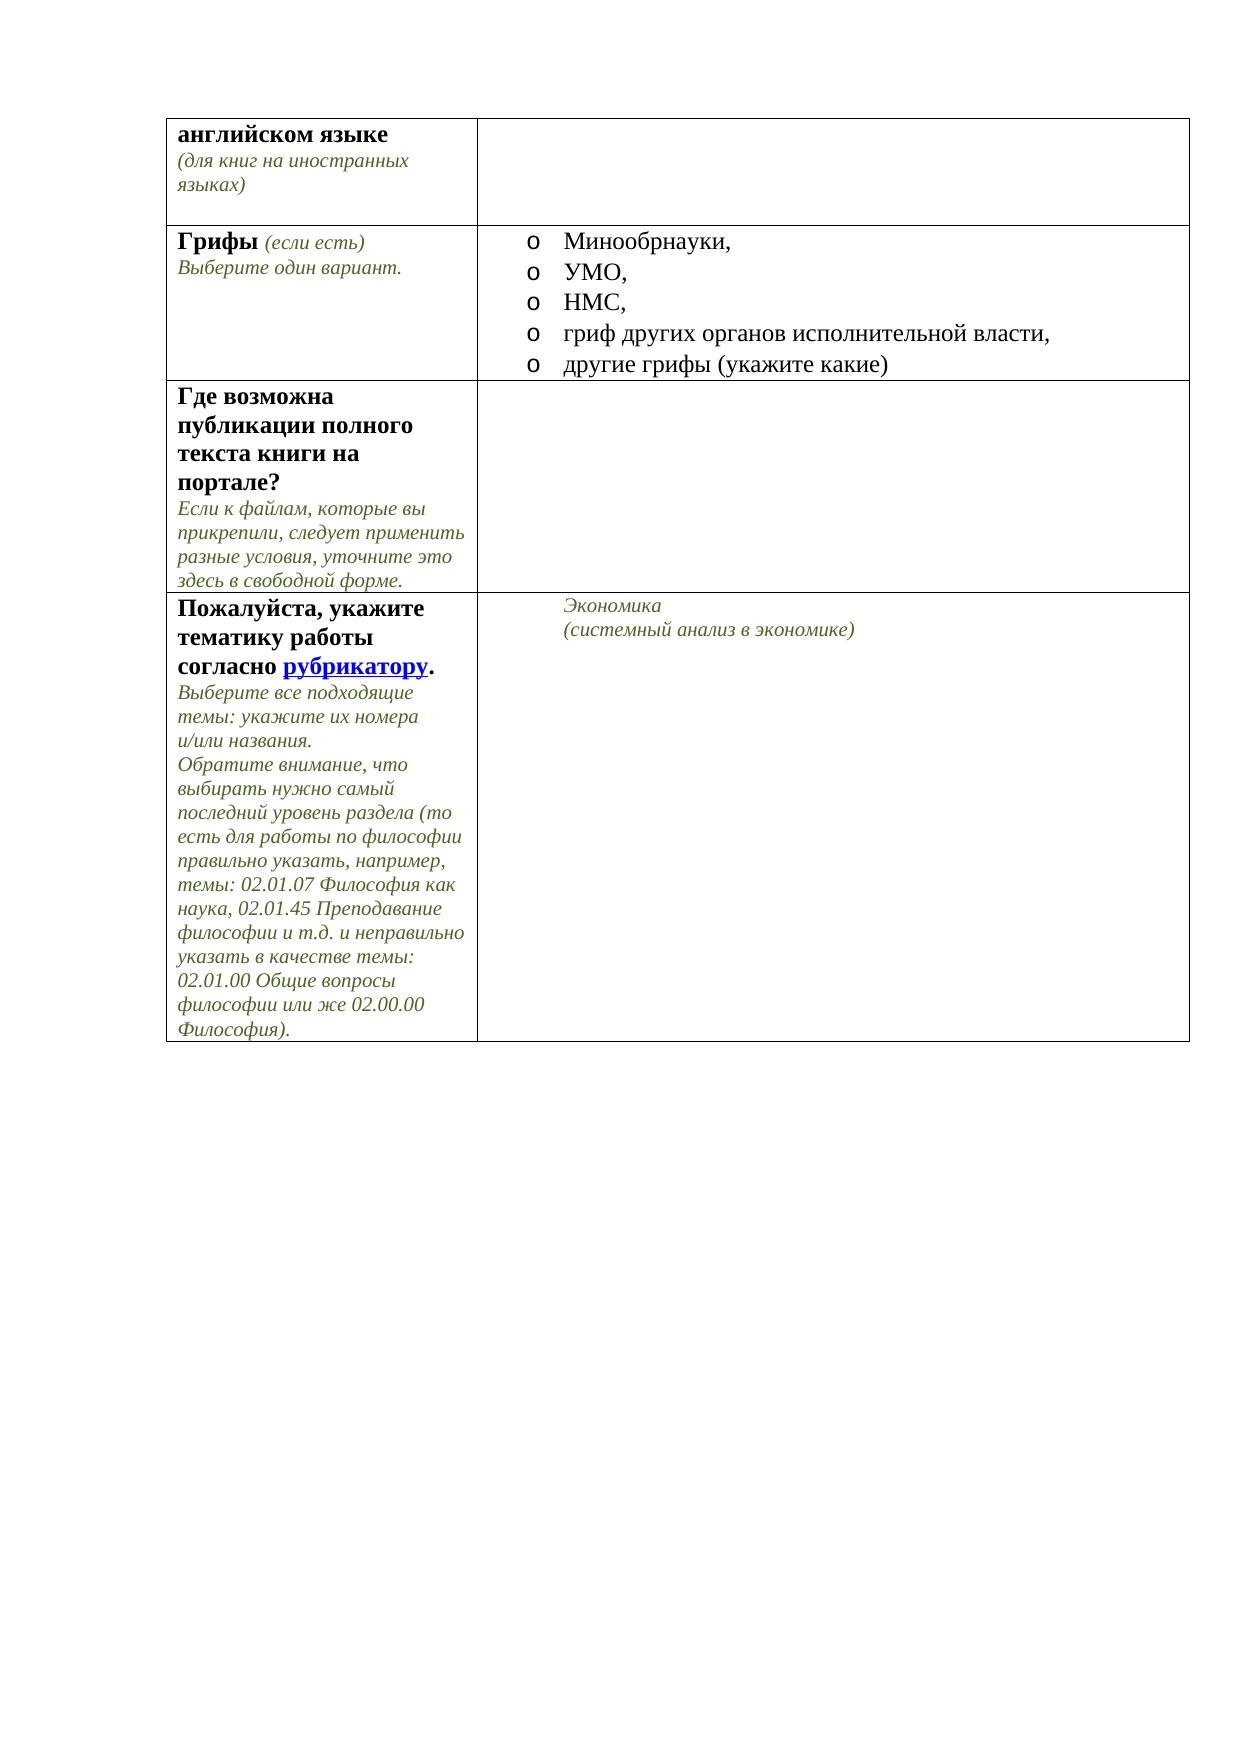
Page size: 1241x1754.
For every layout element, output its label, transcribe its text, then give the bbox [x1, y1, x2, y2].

table_cell Минообрнауки, УМО, НМС, гриф других органов исполнительной власти, другие грифы (укажите какие) [478, 226, 1189, 380]
table_cell Экономика (системный анализ в экономике) [478, 593, 1189, 1041]
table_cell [167, 119, 477, 225]
table_cell [478, 119, 1189, 225]
table_cell Пожалуйста, укажите тематику работы согласно рубрикатору. Выберите все подходящие темы: укажите их номера и/или названия. Обратите внимание, что выбирать нужно самый последний уровень раздела (то есть для работы по философии правильно указать, например, темы: 02.01.07 Философия как наука, 02.01.45 Преподавание философии и т.д. и неправильно указать в качестве темы: 02.01.00 Общие вопросы философии или же 02.00.00 Философия). [167, 593, 477, 1041]
table_cell [478, 381, 1189, 592]
table_cell Где возможна публикации полного текста книги на портале? Если к файлам, которые вы прикрепили, следует применить разные условия, уточните это здесь в свободной форме. [167, 381, 477, 592]
table_cell Грифы (если есть) Выберите один вариант. [167, 226, 477, 380]
